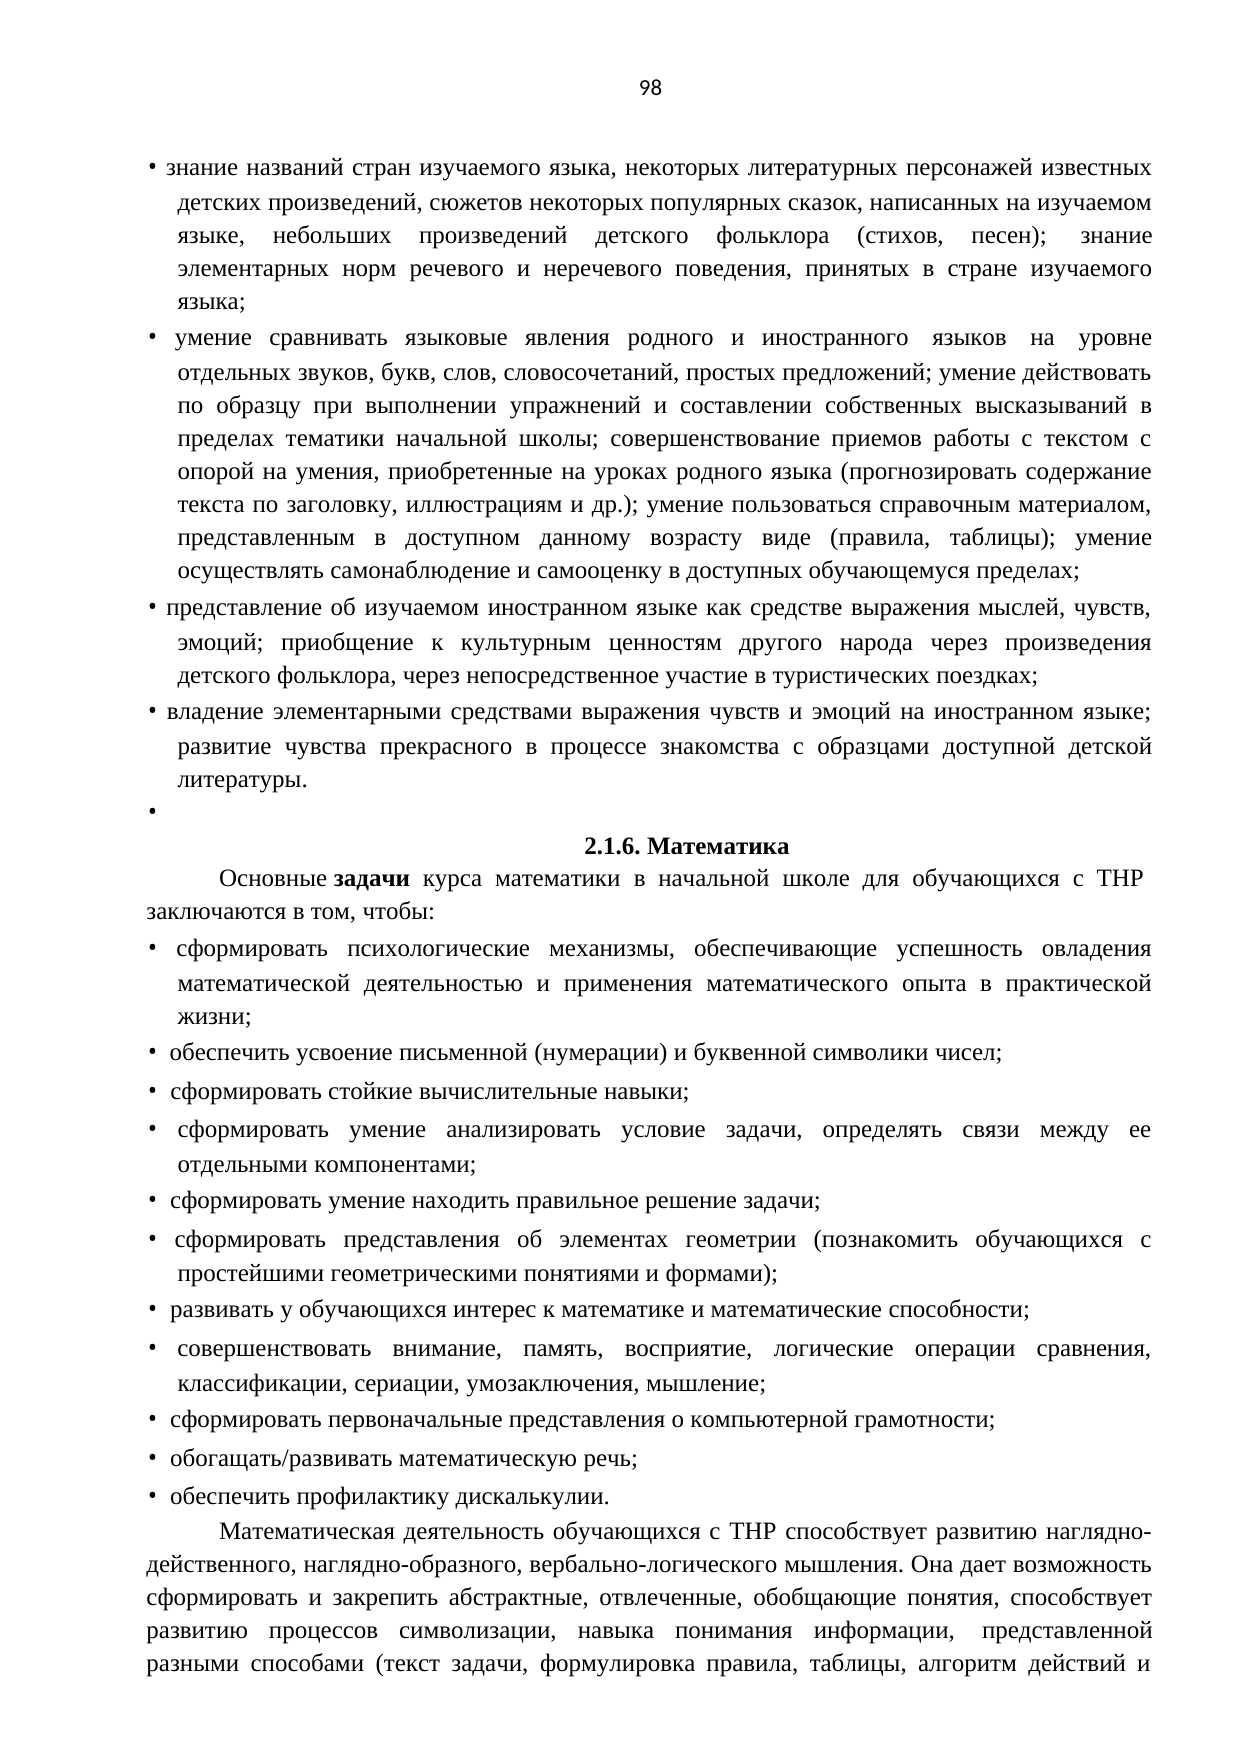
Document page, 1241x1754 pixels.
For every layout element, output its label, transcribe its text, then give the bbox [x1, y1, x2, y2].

text 98 [151, 73, 1149, 101]
text заключаются в том, чтобы: [146, 896, 1213, 925]
text • представление об изучаемом иностранном языке как средстве выражения мыслей, чувств, эмоций; приобщение к культурным ценностям другого народа через произведения детского фольклора, через непосредственное участие в туристических поездках; [148, 588, 1152, 688]
subtitle Математика [584, 831, 1213, 859]
text • сформировать представления об элементах геометрии (познакомить обучающихся с простейшими геометрическими понятиями и формами); [148, 1221, 1152, 1287]
text • обеспечить усвоение письменной (нумерации) и буквенной символики чисел; [148, 1034, 1213, 1068]
text Математическая деятельность обучающихся с ТНР способствует развитию наглядно- действенного, наглядно-образного, вербально-логического мышления. Она дает возможность сформировать и закрепить абстрактные, отвлеченные, обобщающие понятия, способствует развитию процессов символизации, навыка понимания информации, представленной разными способами (текст задачи, формулировка правила, таблицы, алгоритм действий и [146, 1516, 1153, 1677]
text • обогащать/развивать математическую речь; [148, 1439, 1213, 1473]
text Основные задачи курса математики в начальной школе для обучающихся с ТНР [219, 863, 1213, 892]
text • сформировать первоначальные представления о компьютерной грамотности; [148, 1401, 1213, 1435]
text • совершенствовать внимание, память, восприятие, логические операции сравнения, классификации, сериации, умозаключения, мышление; [148, 1329, 1152, 1397]
text • сформировать умение анализировать условие задачи, определять связи между ее отдельными компонентами; [148, 1111, 1152, 1178]
text • сформировать психологические механизмы, обеспечивающие успешность овладения математической деятельностью и применения математического опыта в практической жизни; [148, 929, 1152, 1029]
text • знание названий стран изучаемого языка, некоторых литературных персонажей известных детских произведений, сюжетов некоторых популярных сказок, написанных на изучаемом языке, небольших произведений детского фольклора (стихов, песен); знание элементарных норм речевого и неречевого поведения, принятых в стране изучаемого языка; [148, 148, 1153, 314]
text • владение элементарными средствами выражения чувств и эмоций на иностранном языке; развитие чувства прекрасного в процессе знакомства с образцами доступной детской литературы. [148, 693, 1152, 793]
text • развивать у обучающихся интерес к математике и математические способности; [148, 1291, 1213, 1325]
text • обеспечить профилактику дискалькулии. [148, 1477, 1213, 1512]
text • умение сравнивать языковые явления родного и иностранного языков на уровне отдельных звуков, букв, слов, словосочетаний, простых предложений; умение действовать по образцу при выполнении упражнений и составлении собственных высказываний в пределах тематики начальной школы; совершенствование приемов работы с текстом с опорой на умения, приобретенные на уроках родного языка (прогнозировать содержание текста по заголовку, иллюстрациям и др.); умение пользоваться справочным материалом, представленным в доступном данному возрасту виде (правила, таблицы); умение осуществлять самонаблюдение и самооценку в доступных обучающемуся пределах; [148, 319, 1152, 584]
text • сформировать умение находить правильное решение задачи; [148, 1182, 1213, 1216]
text • сформировать стойкие вычислительные навыки; [148, 1072, 1213, 1106]
text • [148, 797, 1213, 826]
